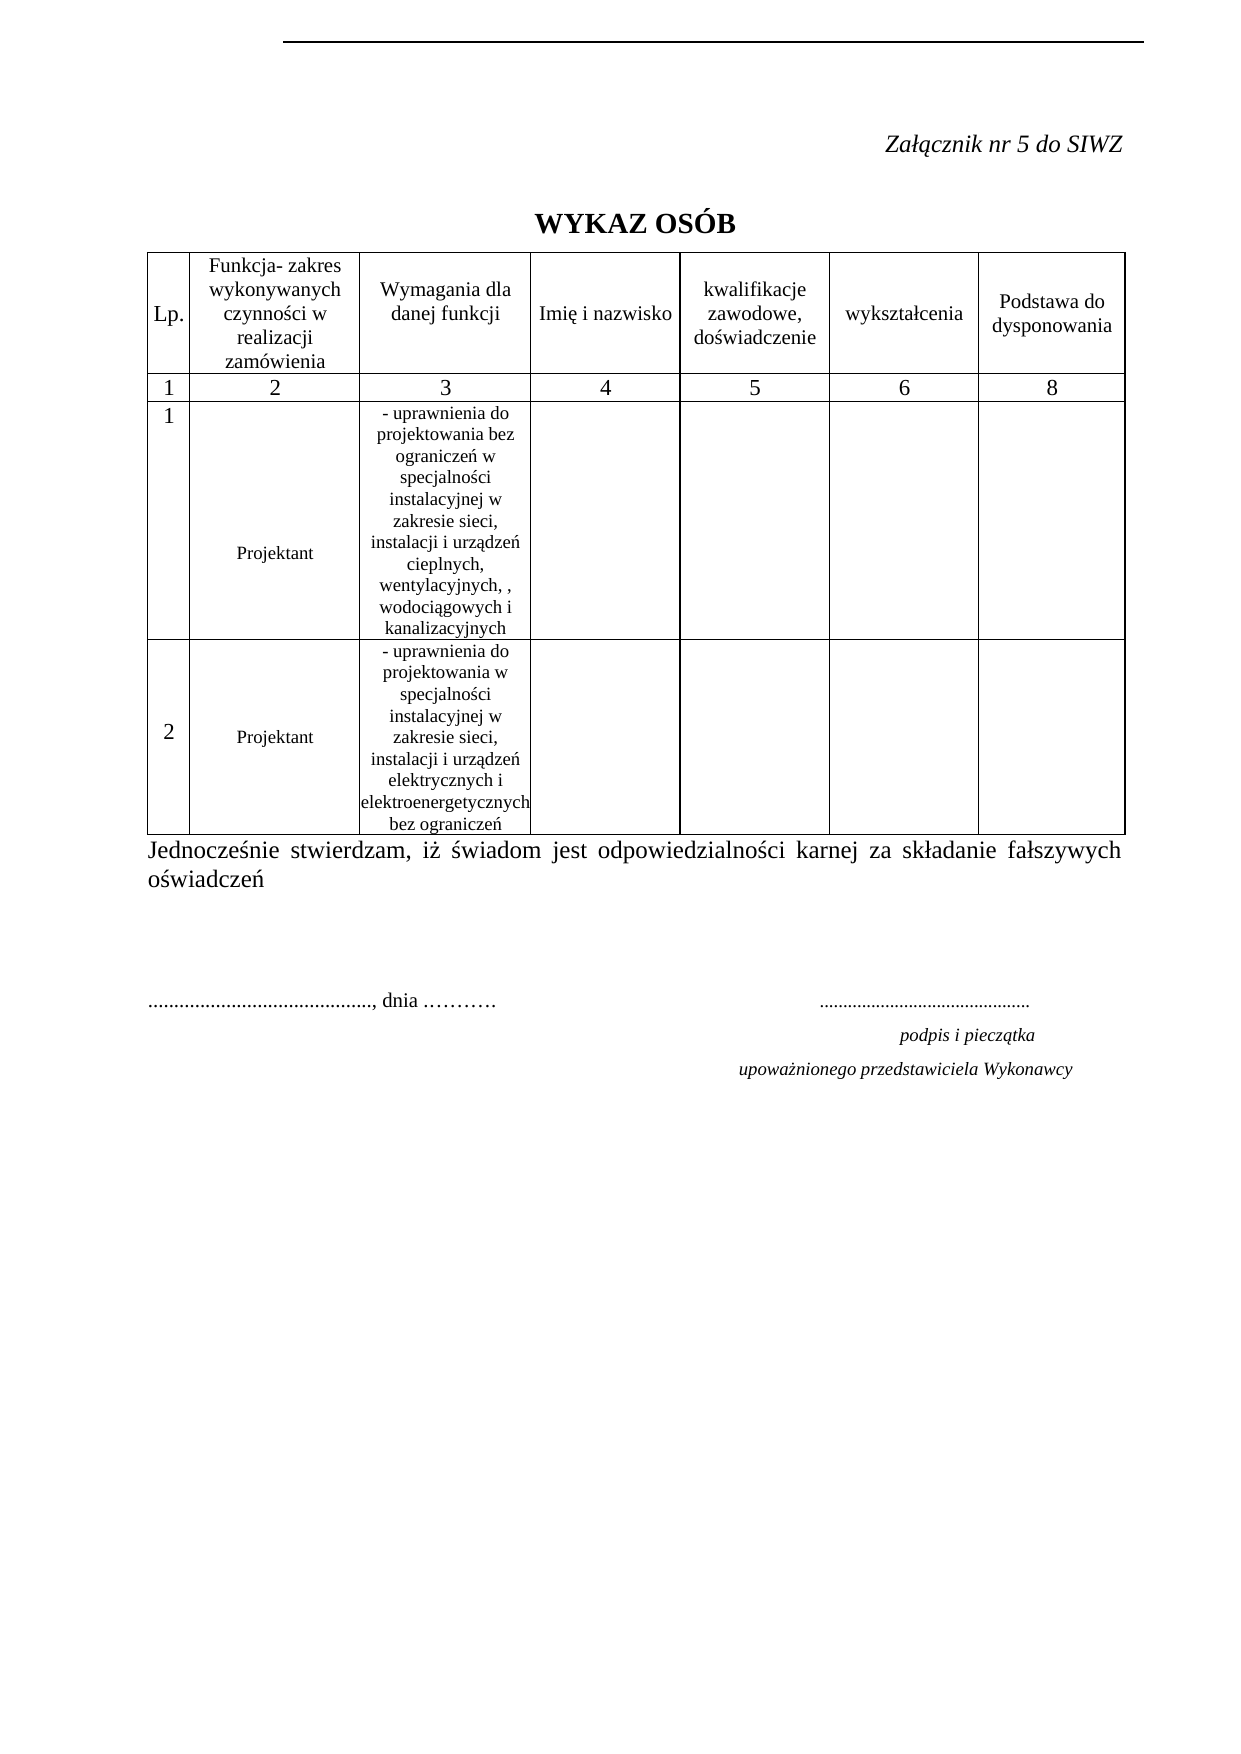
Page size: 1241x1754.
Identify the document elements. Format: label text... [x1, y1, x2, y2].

table_header Imię i nazwisko [531, 253, 679, 373]
table_cell 8 [979, 374, 1124, 401]
table_cell Projektant [190, 441, 359, 639]
table_cell [681, 640, 829, 834]
table_cell [830, 640, 978, 834]
table_header Funkcja- zakres wykonywanych czynności w realizacji zamówienia [190, 253, 359, 373]
table_header wykształcenia [830, 253, 978, 373]
text WYKAZ OSÓB [148, 206, 1122, 239]
table_cell [830, 402, 978, 639]
text ..........................................., dnia .………. ............................................. [148, 987, 1122, 1012]
table_cell [979, 640, 1124, 834]
table_cell 4 [531, 374, 679, 401]
text Załącznik nr 5 do SIWZ [148, 129, 1122, 158]
table_header Wymagania dla danej funkcji [360, 253, 530, 373]
table_cell 1 [148, 374, 189, 401]
table_header kwalifikacje zawodowe, doświadczenie [681, 253, 829, 373]
table_cell [531, 640, 679, 834]
table_cell 2 [190, 374, 359, 401]
table_cell [979, 402, 1124, 639]
table_cell Projektant [190, 640, 359, 834]
table_cell - uprawnienia do projektowania w specjalności instalacyjnej w zakresie sieci, instalacji i urządzeń elektrycznych i elektroenergetycznych bez ograniczeń [360, 640, 530, 834]
table_cell 6 [830, 374, 978, 401]
table_cell [681, 402, 829, 639]
text upoważnionego przedstawiciela Wykonawcy [738, 1058, 1122, 1080]
table_cell 2 [148, 640, 189, 834]
table_cell [148, 441, 189, 639]
table_cell [190, 402, 359, 441]
table_cell [531, 402, 679, 639]
table_header Podstawa do dysponowania [979, 253, 1124, 373]
table_cell 5 [681, 374, 829, 401]
text Jednocześnie stwierdzam, iż świadom jest odpowiedzialności karnej za składanie fałszywych oświadczeń [148, 835, 1122, 892]
text podpis i pieczątka [738, 1024, 1122, 1046]
table_cell - uprawnienia do projektowania bez ograniczeń w specjalności instalacyjnej w zakresie sieci, instalacji i urządzeń cieplnych, wentylacyjnych, , wodociągowych i kanalizacyjnych [360, 402, 530, 639]
table_header Lp. [148, 253, 189, 373]
table_cell 3 [360, 374, 530, 401]
table_cell 1 [148, 402, 189, 441]
